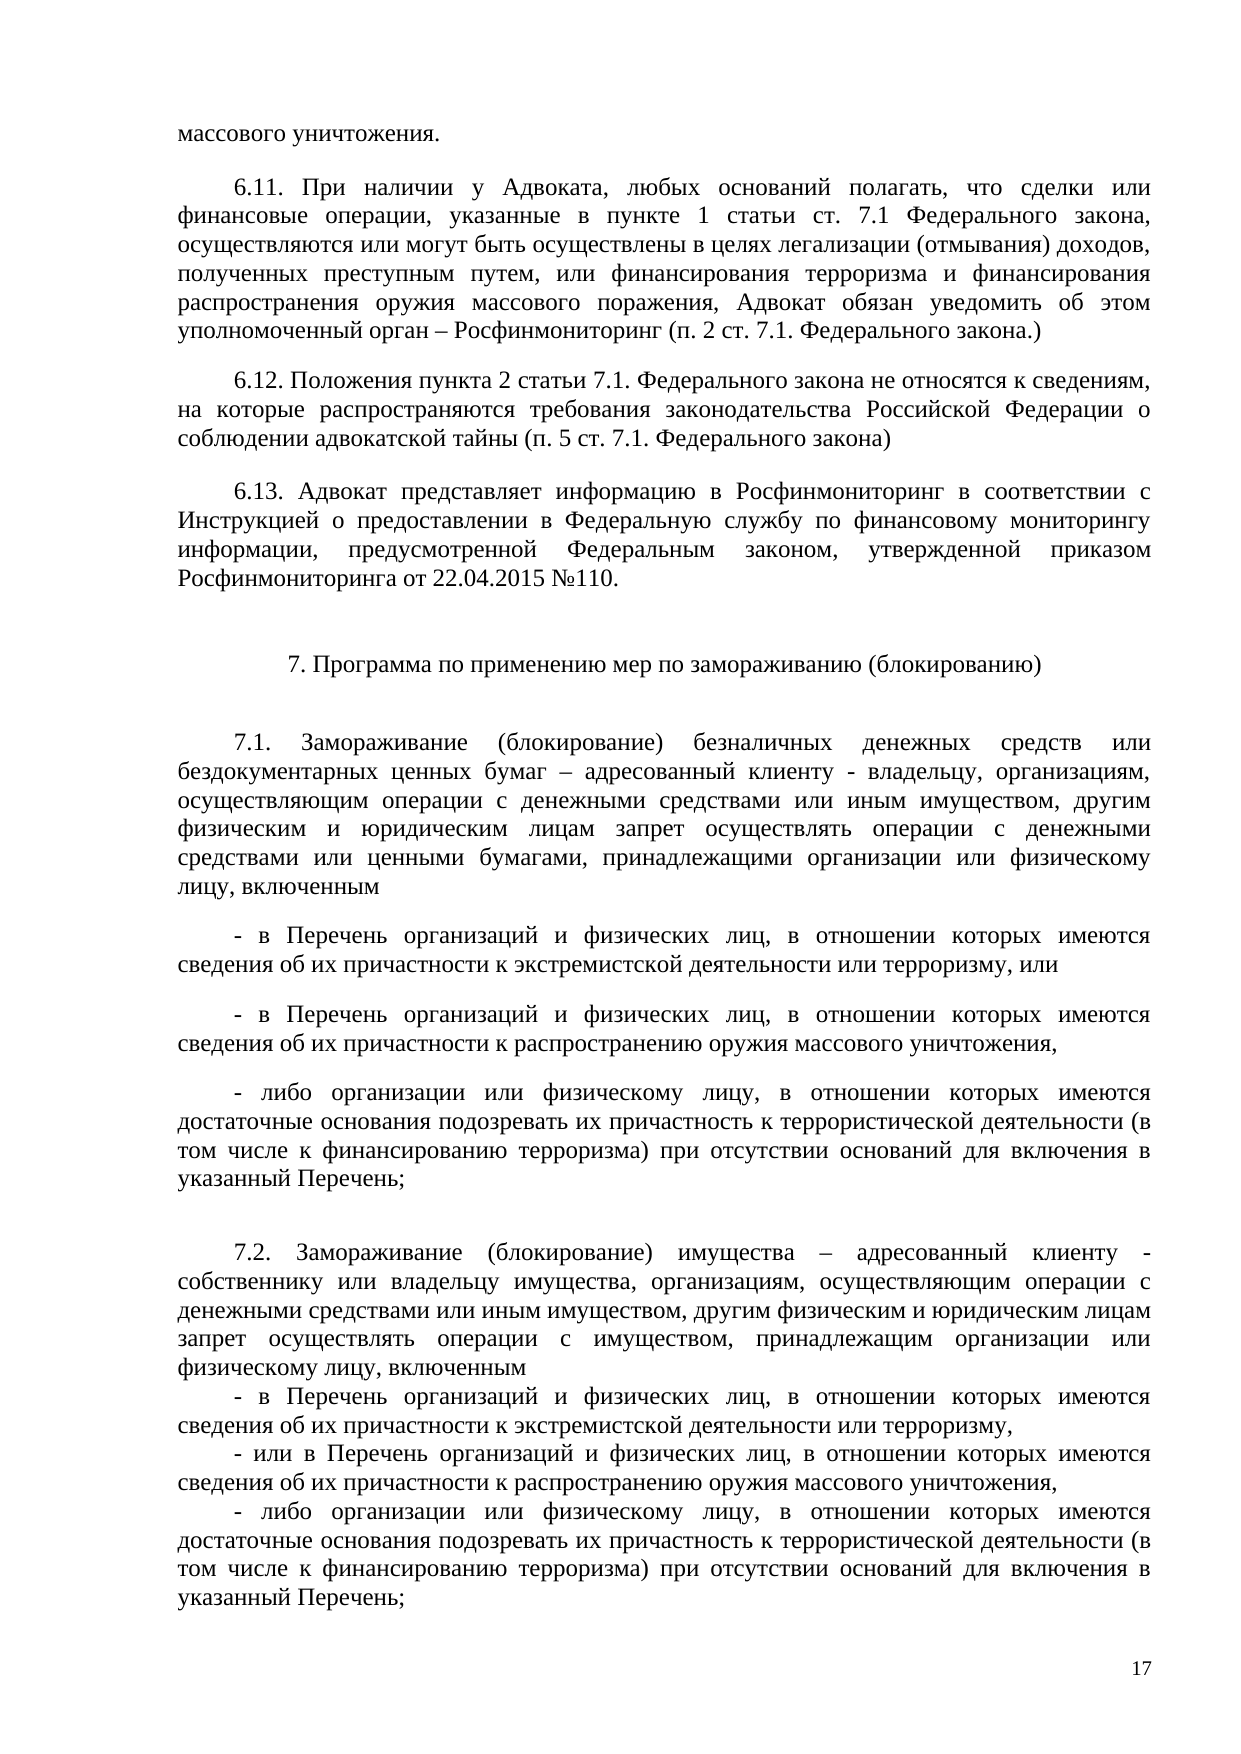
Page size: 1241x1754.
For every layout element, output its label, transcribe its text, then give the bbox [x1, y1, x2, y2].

title 6.11. При наличии у Адвоката, любых оснований полагать, что сделки или финансовые операции, указанные в пункте 1 статьи ст. 7.1 Федерального закона, осуществляются или могут быть осуществлены в целях легализации (отмывания) доходов, полученных преступным путем, или финансирования терроризма и финансирования распространения оружия массового поражения, Адвокат обязан уведомить об этом уполномоченный орган – Росфинмониторинг (п. 2 ст. 7.1. Федерального закона.) [177, 172, 1152, 344]
title 7. Программа по применению мер по замораживанию (блокированию) [177, 649, 1152, 678]
text - либо организации или физическому лицу, в отношении которых имеются достаточные основания подозревать их причастность к террористической деятельности (в том числе к финансированию терроризма) при отсутствии оснований для включения в указанный Перечень; [177, 1077, 1152, 1192]
text 7.2. Замораживание (блокирование) имущества – адресованный клиенту - собственнику или владельцу имущества, организациям, осуществляющим операции с денежными средствами или иным имуществом, другим физическим и юридическим лицам запрет осуществлять операции с имуществом, принадлежащим организации или физическому лицу, включенным [177, 1237, 1152, 1381]
text - в Перечень организаций и физических лиц, в отношении которых имеются сведения об их причастности к экстремистской деятельности или терроризму, или [177, 921, 1152, 978]
text - или в Перечень организаций и физических лиц, в отношении которых имеются сведения об их причастности к распространению оружия массового уничтожения, [177, 1438, 1152, 1496]
text - в Перечень организаций и физических лиц, в отношении которых имеются сведения об их причастности к экстремистской деятельности или терроризму, [177, 1381, 1152, 1438]
title 6.13. Адвокат представляет информацию в Росфинмониторинг в соответствии с Инструкцией о предоставлении в Федеральную службу по финансовому мониторингу информации, предусмотренной Федеральным законом, утвержденной приказом Росфинмониторинга от 22.04.2015 №110. [177, 476, 1152, 591]
text 7.1. Замораживание (блокирование) безналичных денежных средств или бездокументарных ценных бумаг – адресованный клиенту - владельцу, организациям, осуществляющим операции с денежными средствами или иным имуществом, другим физическим и юридическим лицам запрет осуществлять операции с денежными средствами или ценными бумагами, принадлежащими организации или физическому лицу, включенным [177, 727, 1152, 900]
text - либо организации или физическому лицу, в отношении которых имеются достаточные основания подозревать их причастность к террористической деятельности (в том числе к финансированию терроризма) при отсутствии оснований для включения в указанный Перечень; [177, 1496, 1152, 1611]
text 6.12. Положения пункта 2 статьи 7.1. Федерального закона не относятся к сведениям, на которые распространяются требования законодательства Российской Федерации о соблюдении адвокатской тайны (п. 5 ст. 7.1. Федерального закона) [177, 365, 1152, 451]
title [177, 118, 1152, 147]
text - в Перечень организаций и физических лиц, в отношении которых имеются сведения об их причастности к распространению оружия массового уничтожения, [177, 999, 1152, 1056]
